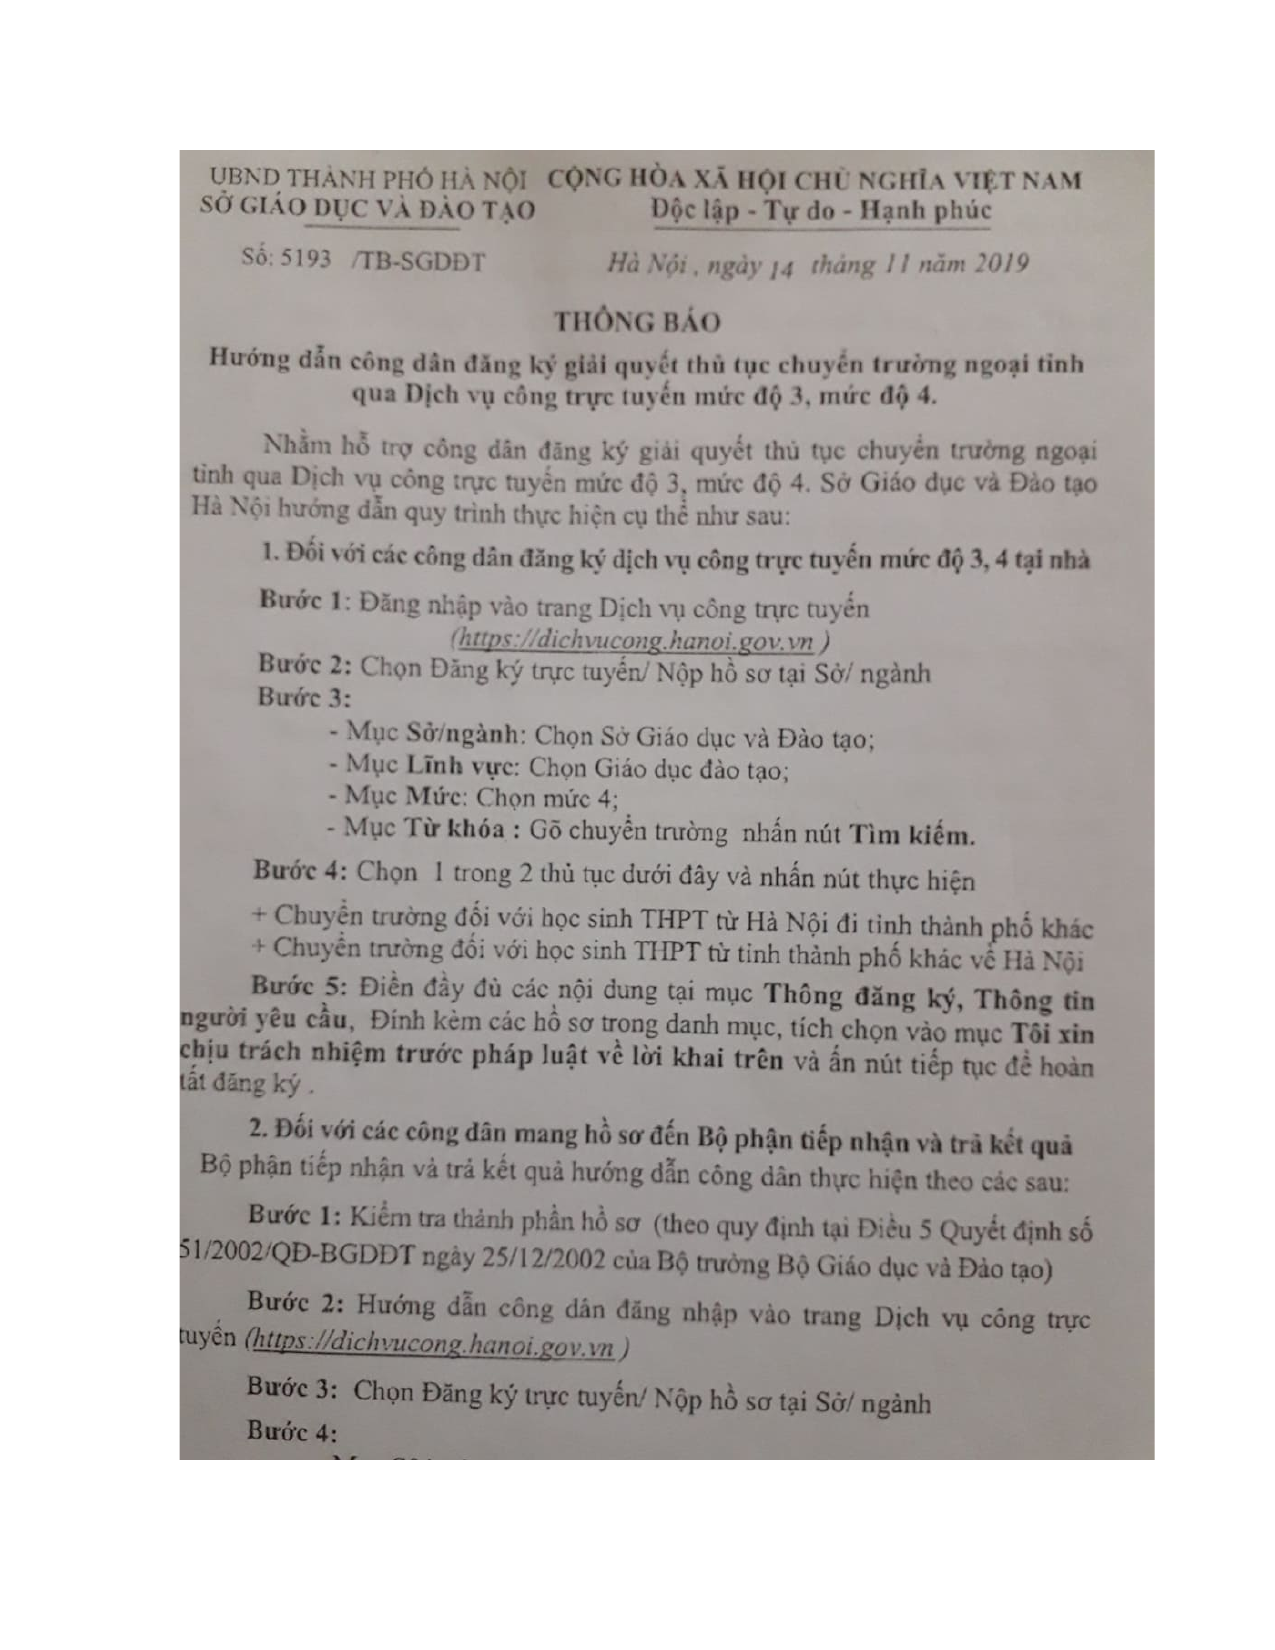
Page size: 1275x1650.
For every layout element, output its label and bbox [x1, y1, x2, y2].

picture [179, 150, 1155, 1460]
